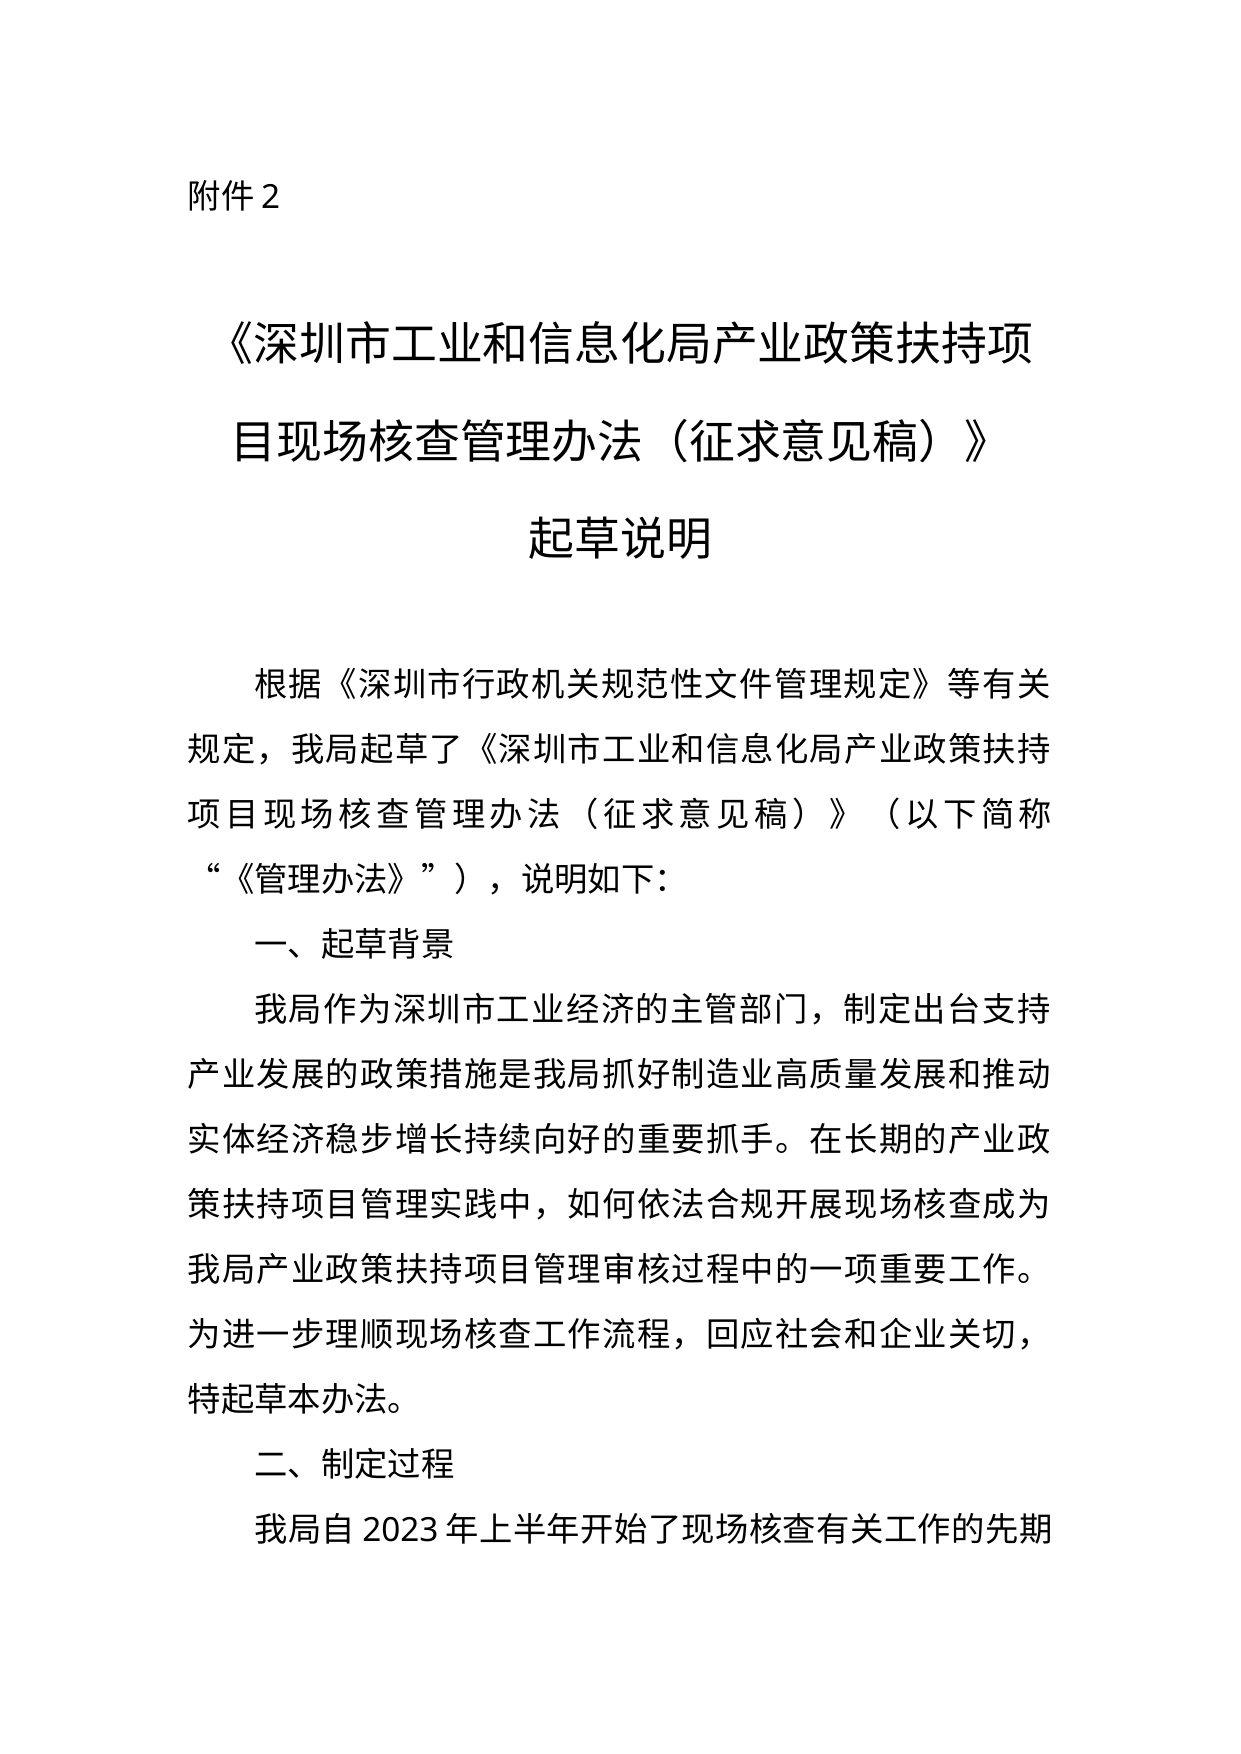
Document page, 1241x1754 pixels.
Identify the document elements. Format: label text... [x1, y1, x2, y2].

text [187, 1494, 1053, 1559]
text 根据《深圳市行政机关规范性文件管理规定》等有关规定，我局起草了《深圳市工业和信息化局产业政策扶持项目现场核查管理办法（征求意见稿）》（以下简称“《管理办法》”），说明如下： [187, 649, 1053, 909]
text 起草说明 [187, 487, 1053, 584]
text 我局作为深圳市工业经济的主管部门，制定出台支持产业发展的政策措施是我局抓好制造业高质量发展和推动实体经济稳步增长持续向好的重要抓手。在长期的产业政策扶持项目管理实践中，如何依法合规开展现场核查成为我局产业政策扶持项目管理审核过程中的一项重要工作。为进一步理顺现场核查工作流程，回应社会和企业关切，特起草本办法。 [187, 974, 1053, 1429]
text 《深圳市工业和信息化局产业政策扶持项目现场核查管理办法（征求意见稿）》 [187, 292, 1053, 487]
text 一、起草背景 [187, 909, 1053, 974]
text 附件2 [187, 162, 1053, 227]
text 二、制定过程 [187, 1429, 1053, 1494]
